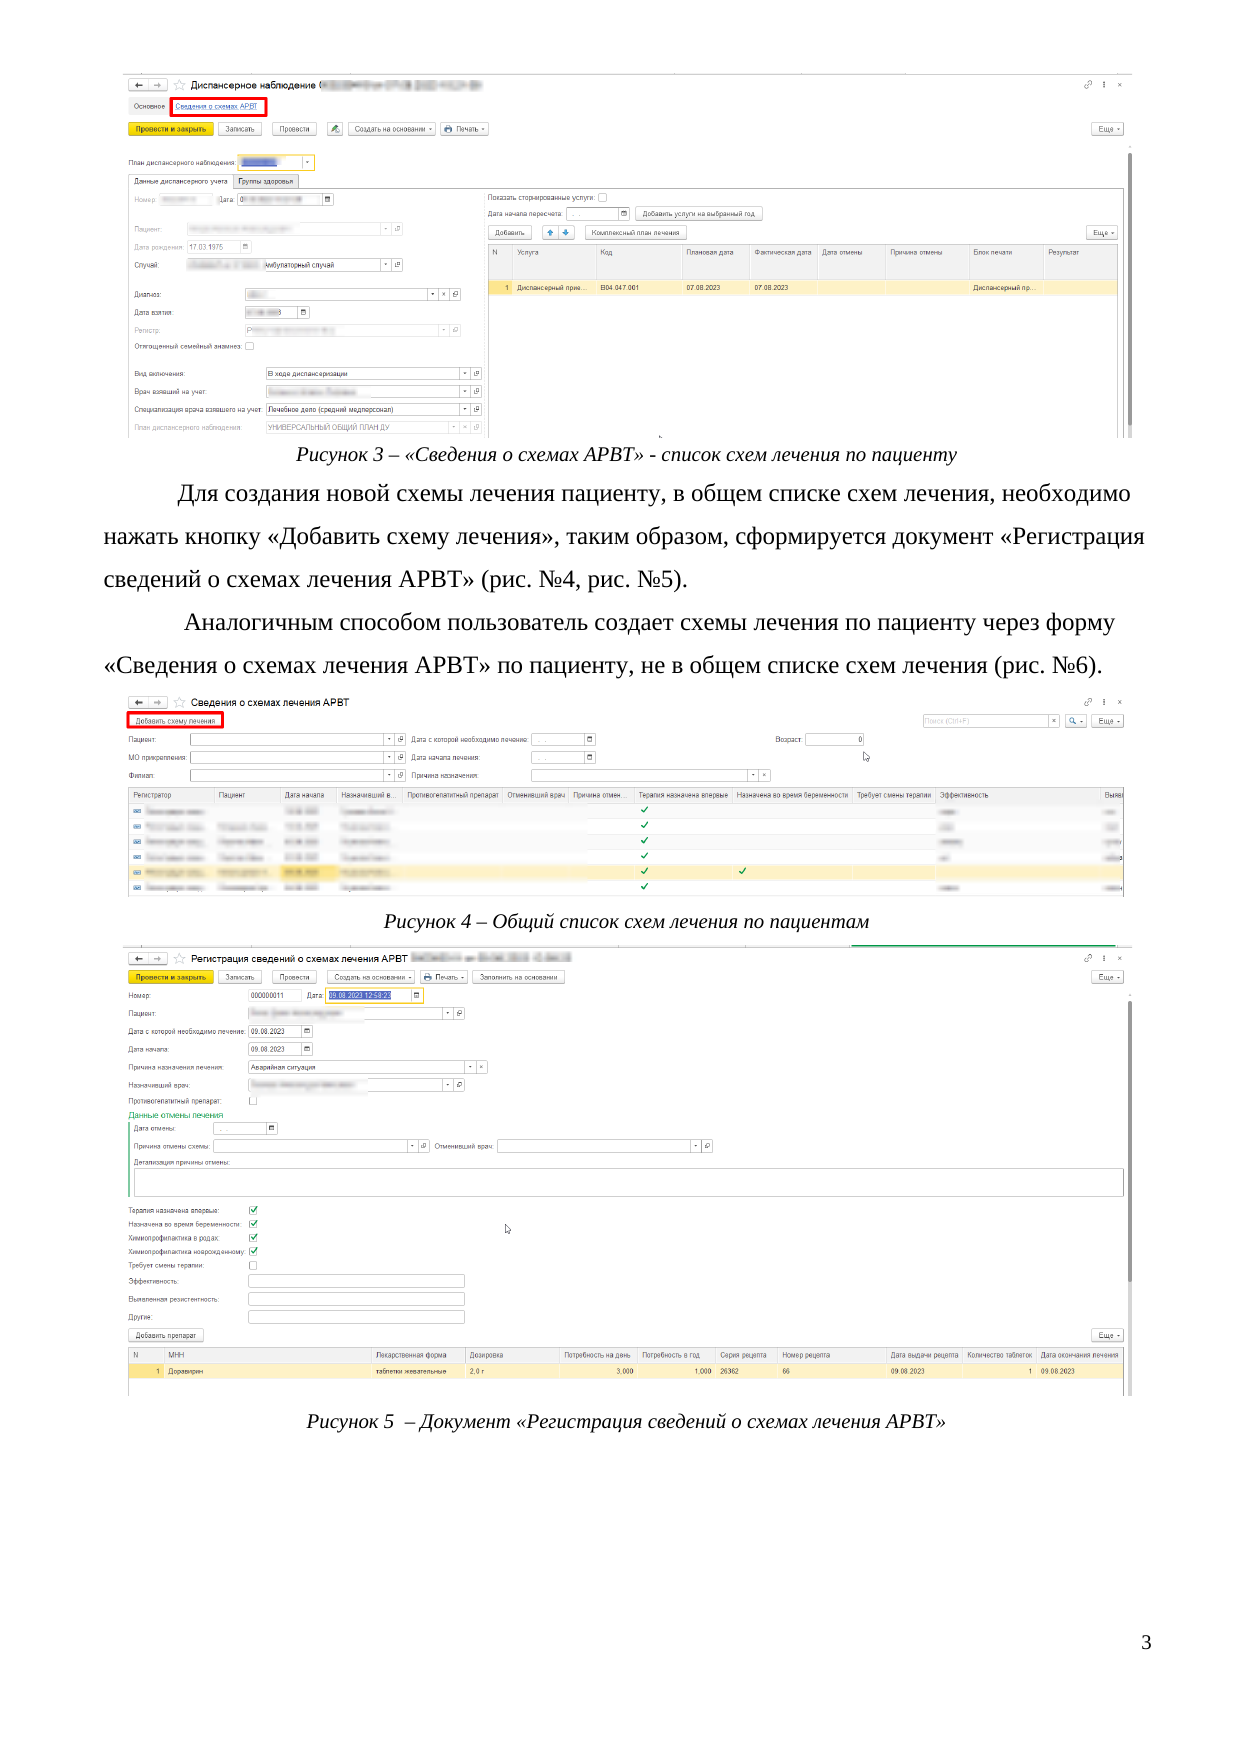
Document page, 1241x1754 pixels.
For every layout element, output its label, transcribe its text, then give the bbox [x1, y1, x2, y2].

text Рисунок 4 – Общий список схем лечения по пациентам [103, 909, 1152, 933]
picture [122, 945, 1133, 1396]
picture [122, 73, 1133, 438]
text Рисунок 3 – «Сведения о схемах АРВТ» - список схем лечения по пациенту [103, 442, 1152, 466]
text Для создания новой схемы лечения пациенту, в общем списке схем лечения, необходимо нажать кнопку «Добавить схему лечения», таким образом, сформируется документ «Регистрация сведений о схемах лечения АРВТ» (рис. №4, рис. №5). [103, 478, 1152, 593]
text Рисунок 5 – Документ «Регистрация сведений о схемах лечения АРВТ» [103, 1409, 1152, 1433]
picture [122, 693, 1133, 897]
text Аналогичным способом пользователь создает схемы лечения по пациенту через форму «Сведения о схемах лечения АРВТ» по пациенту, не в общем списке схем лечения (рис. №6). [103, 607, 1152, 679]
